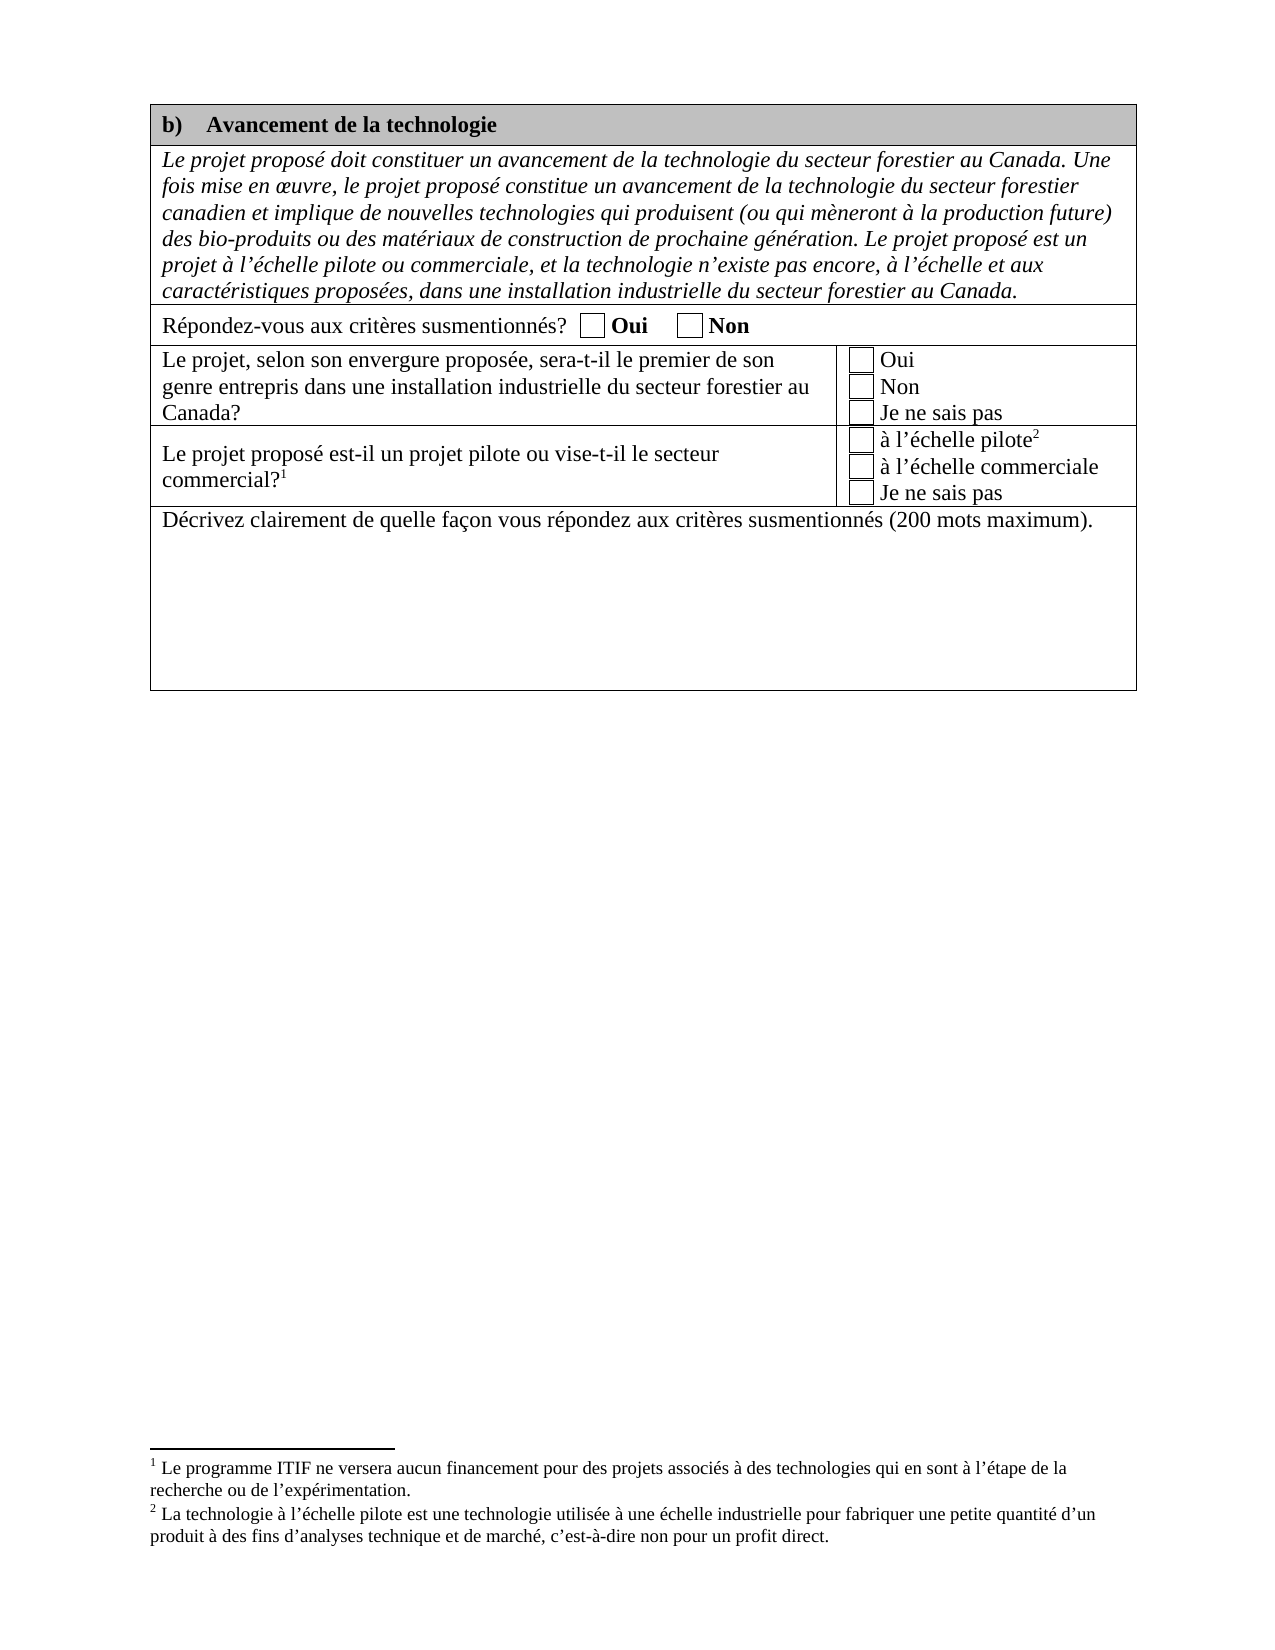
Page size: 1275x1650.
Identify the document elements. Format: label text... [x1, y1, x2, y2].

table_cell Le projet proposé doit constituer un avancement de la technologie du secteur forestier au Canada. Une fois mise en œuvre, le projet proposé constitue un avancement de la technologie du secteur forestier canadien et implique de nouvelles technologies qui produisent (ou qui mèneront à la production future) des bio-produits ou des matériaux de construction de prochaine génération. Le projet proposé est un projet à l’échelle pilote ou commerciale, et la technologie n’existe pas encore, à l’échelle et aux caractéristiques proposées, dans une installation industrielle du secteur forestier au Canada. [151, 146, 1136, 304]
table_cell Décrivez clairement de quelle façon vous répondez aux critères susmentionnés (200 mots maximum). [151, 507, 1136, 689]
table_cell Le projet, selon son envergure proposée, sera-t-il le premier de son genre entrepris dans une installation industrielle du secteur forestier au Canada? [151, 346, 836, 425]
table_cell Avancement de la technologie [151, 105, 1136, 145]
table_cell Répondez-vous aux critères susmentionnés? Oui Non [151, 305, 1136, 345]
table_cell à l’échelle pilote à l’échelle commerciale Je ne sais pas [837, 426, 1136, 506]
table_cell Oui Non Je ne sais pas [837, 346, 1136, 425]
table_cell Le projet proposé est-il un projet pilote ou vise-t-il le secteur commercial? [151, 426, 836, 506]
